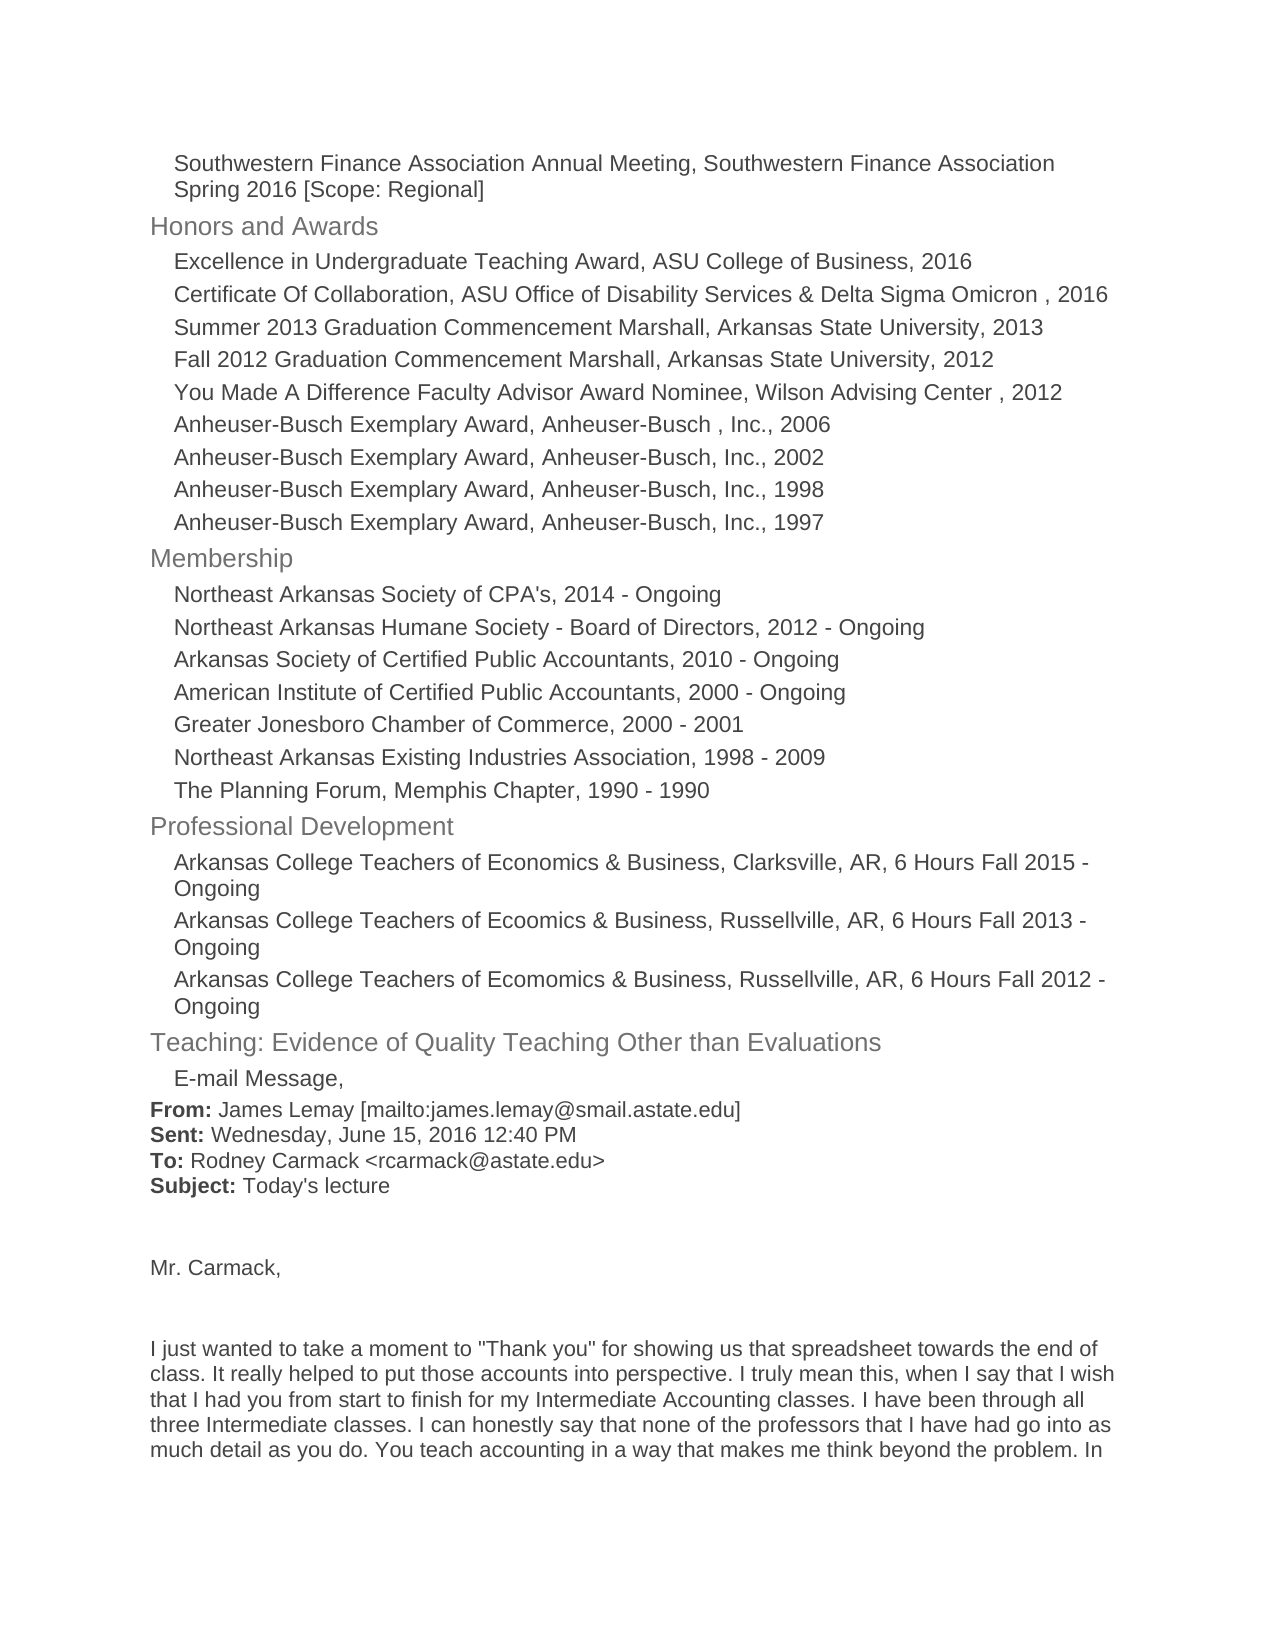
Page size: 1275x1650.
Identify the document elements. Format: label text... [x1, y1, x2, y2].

title Arkansas College Teachers of Ecoomics & Business, Russellville, AR, 6 Hours Fall 2013 - Ongoing [173, 907, 1125, 960]
title The Planning Forum, Memphis Chapter, 1990 - 1990 [173, 777, 1125, 803]
title Northeast Arkansas Existing Industries Association, 1998 - 2009 [173, 744, 1125, 770]
title Southwestern Finance Association Annual Meeting, Southwestern Finance Association Spring 2016 [Scope: Regional] [173, 150, 1125, 203]
title Anheuser-Busch Exemplary Award, Anheuser-Busch, Inc., 2002 [173, 444, 1125, 470]
title Northeast Arkansas Humane Society - Board of Directors, 2012 - Ongoing [173, 613, 1125, 640]
title You Made A Difference Faculty Advisor Award Nominee, Wilson Advising Center , 2012 [173, 379, 1125, 405]
text Honors and Awards [150, 211, 1125, 240]
title Summer 2013 Graduation Commencement Marshall, Arkansas State University, 2013 [173, 313, 1125, 340]
title Arkansas College Teachers of Economics & Business, Clarksville, AR, 6 Hours Fall 2015 - Ongoing [173, 848, 1125, 901]
text From: James Lemay [mailto:james.lemay@smail.astate.edu] Sent: Wednesday, June 15, 2016 12:40 PM To: Rodney Carmack <rcarmack@astate.edu> Subject: Today's lecture [150, 1097, 1125, 1198]
text Mr. Carmack, [150, 1254, 1125, 1280]
text Professional Development [150, 811, 1125, 841]
title E-mail Message, [173, 1064, 1125, 1091]
title Northeast Arkansas Society of CPA's, 2014 - Ongoing [173, 581, 1125, 607]
title Certificate Of Collaboration, ASU Office of Disability Services & Delta Sigma Omicron , 2016 [173, 281, 1125, 307]
title Fall 2012 Graduation Commencement Marshall, Arkansas State University, 2012 [173, 346, 1125, 372]
title Arkansas College Teachers of Ecomomics & Business, Russellville, AR, 6 Hours Fall 2012 - Ongoing [173, 966, 1125, 1019]
text Membership [150, 543, 1125, 573]
title Arkansas Society of Certified Public Accountants, 2010 - Ongoing [173, 646, 1125, 672]
text Teaching: Evidence of Quality Teaching Other than Evaluations [150, 1027, 1125, 1057]
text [150, 1336, 1125, 1462]
title American Institute of Certified Public Accountants, 2000 - Ongoing [173, 679, 1125, 705]
title Anheuser-Busch Exemplary Award, Anheuser-Busch, Inc., 1998 [173, 476, 1125, 503]
title Greater Jonesboro Chamber of Commerce, 2000 - 2001 [173, 711, 1125, 738]
title Excellence in Undergraduate Teaching Award, ASU College of Business, 2016 [173, 248, 1125, 274]
title Anheuser-Busch Exemplary Award, Anheuser-Busch , Inc., 2006 [173, 411, 1125, 438]
title Anheuser-Busch Exemplary Award, Anheuser-Busch, Inc., 1997 [173, 509, 1125, 535]
